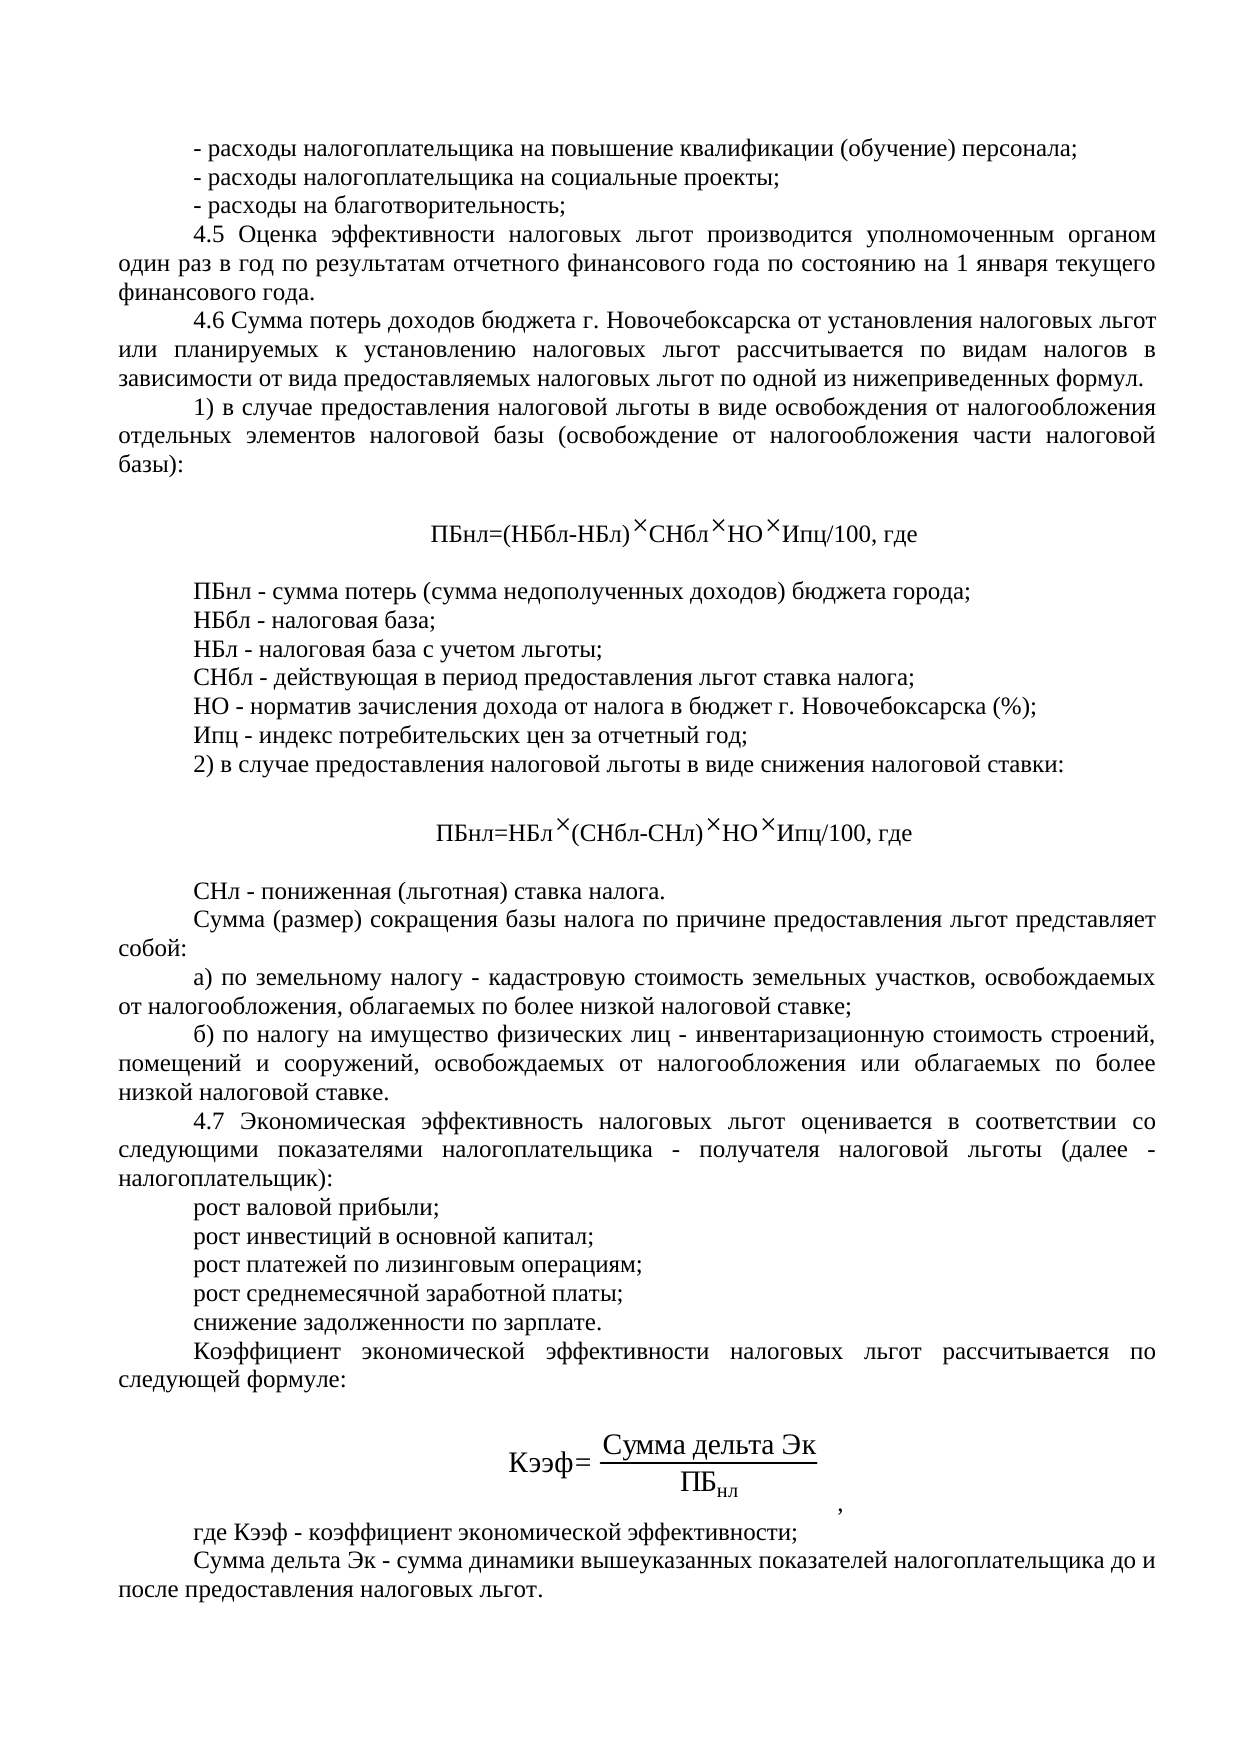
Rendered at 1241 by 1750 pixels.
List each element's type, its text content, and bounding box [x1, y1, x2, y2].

text рост среднемесячной заработной платы; [118, 1278, 1157, 1307]
text 1) в случае предоставления налоговой льготы в виде освобождения от налогообложения отдельных элементов налоговой базы (освобождение от налогообложения части налоговой базы): [118, 392, 1157, 478]
text ПБнл - сумма потерь (сумма недополученных доходов) бюджета города; [118, 576, 1157, 605]
text НБл - налоговая база с учетом льготы; [118, 634, 1157, 662]
text рост инвестиций в основной капитал; [118, 1221, 1157, 1249]
text СНл - пониженная (льготная) ставка налога. [118, 876, 1157, 904]
text снижение задолженности по зарплате. [118, 1307, 1157, 1336]
text 4.7 Экономическая эффективность налоговых льгот оценивается в соответствии со следующими показателями налогоплательщика - получателя налоговой льготы (далее - налогоплательщик): [118, 1106, 1157, 1192]
text а) по земельному налогу - кадастровую стоимость земельных участков, освобождаемых от налогообложения, облагаемых по более низкой налоговой ставке; [118, 962, 1157, 1019]
text , [118, 1422, 1157, 1517]
text ПБнл=(НБбл-НБл)СНблНОИпц/100, где [118, 507, 1157, 547]
text Ипц - индекс потребительских цен за отчетный год; [118, 720, 1157, 749]
text - расходы на благотворительность; [118, 190, 1157, 219]
text 4.6 Сумма потерь доходов бюджета г. Новочебоксарска от установления налоговых льгот или планируемых к установлению налоговых льгот рассчитывается по видам налогов в зависимости от вида предоставляемых налоговых льгот по одной из нижеприведенных формул. [118, 305, 1157, 392]
text - расходы налогоплательщика на повышение квалификации (обучение) персонала; [118, 133, 1157, 162]
text 2) в случае предоставления налоговой льготы в виде снижения налоговой ставки: [118, 749, 1157, 777]
text рост платежей по лизинговым операциям; [118, 1249, 1157, 1278]
text 4.5 Оценка эффективности налоговых льгот производится уполномоченным органом один раз в год по результатам отчетного финансового года по состоянию на 1 января текущего финансового года. [118, 219, 1157, 305]
text Коэффициент экономической эффективности налоговых льгот рассчитывается по следующей формуле: [118, 1336, 1157, 1393]
text - расходы налогоплательщика на социальные проекты; [118, 162, 1157, 190]
text НО - норматив зачисления дохода от налога в бюджет г. Новочебоксарска (%); [118, 691, 1157, 720]
text где Кээф - коэффициент экономической эффективности; [118, 1517, 1157, 1545]
text Сумма (размер) сокращения базы налога по причине предоставления льгот представляет собой: [118, 904, 1157, 962]
text НБбл - налоговая база; [118, 605, 1157, 634]
text рост валовой прибыли; [118, 1192, 1157, 1221]
text б) по налогу на имущество физических лиц - инвентаризационную стоимость строений, помещений и сооружений, освобождаемых от налогообложения или облагаемых по более низкой налоговой ставке. [118, 1019, 1157, 1106]
text ПБнл=НБл(СНбл-СНл)НОИпц/100, где [118, 806, 1157, 847]
text Сумма дельта Эк - сумма динамики вышеуказанных показателей налогоплательщика до и после предоставления налоговых льгот. [118, 1545, 1157, 1603]
text СНбл - действующая в период предоставления льгот ставка налога; [118, 662, 1157, 691]
